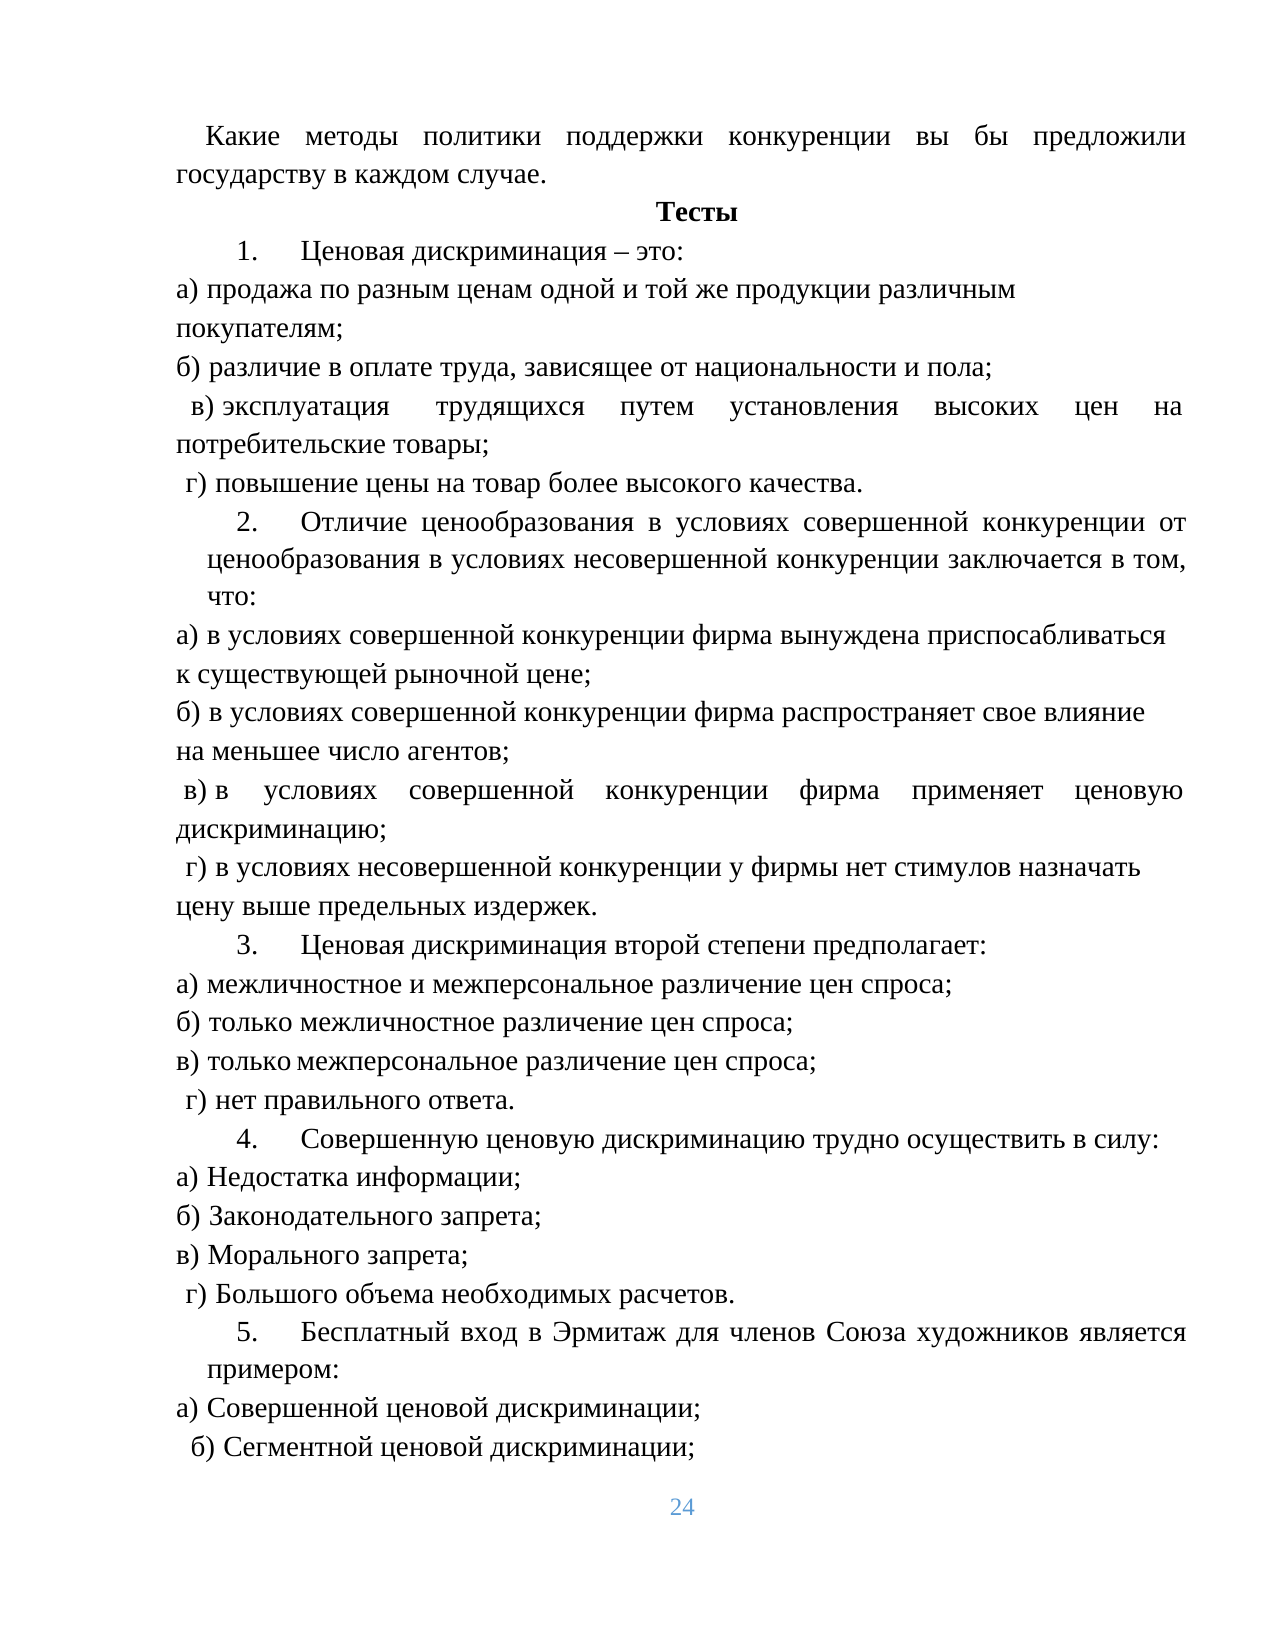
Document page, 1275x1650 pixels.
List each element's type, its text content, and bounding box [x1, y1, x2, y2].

text в) только межперсональное различение цен спроса; [176, 1043, 1187, 1077]
text г) в условиях несовершенной конкуренции у фирмы нет стимулов назначать [185, 849, 1187, 883]
text к существующей рыночной цене; [176, 656, 1187, 689]
text а) межличностное и межперсональное различение цен спроса; [176, 966, 1187, 999]
text г) нет правильного ответа. [185, 1082, 1187, 1116]
text б) в условиях совершенной конкуренции фирма распространяет свое влияние [176, 694, 1187, 728]
list Отличие ценообразования в условиях совершенной конкуренции от ценообразования в условиях несовершенной конкуренции заключается в том, что: [207, 504, 1187, 612]
text Какие методы политики поддержки конкуренции вы бы предложили государству в каждом случае. [176, 118, 1187, 189]
list Ценовая дискриминация второй степени предполагает: [207, 927, 1187, 961]
text б) Законодательного запрета; [176, 1198, 1187, 1232]
text г) повышение цены на товар более высокого качества. [185, 465, 1187, 499]
text дискриминацию; [176, 811, 1187, 844]
text б) различие в оплате труда, зависящее от национальности и пола; [176, 349, 1187, 382]
text в) в условиях совершенной конкуренции фирма применяет ценовую [153, 772, 1275, 806]
text а) в условиях совершенной конкуренции фирма вынуждена приспосабливаться [176, 617, 1187, 651]
list Совершенную ценовую дискриминацию трудно осуществить в силу: [207, 1121, 1187, 1154]
text а) Совершенной ценовой дискриминации; [176, 1390, 1187, 1424]
text а) Недостатка информации; [176, 1159, 1187, 1193]
text г) Большого объема необходимых расчетов. [185, 1276, 1187, 1309]
text б) только межличностное различение цен спроса; [176, 1004, 1187, 1038]
text цену выше предельных издержек. [176, 888, 1187, 922]
text потребительские товары; [176, 426, 1187, 460]
text на меньшее число агентов; [176, 733, 1187, 767]
text в) эксплуатация трудящихся путем установления высоких цен на [153, 388, 1275, 421]
list Бесплатный вход в Эрмитаж для членов Союза художников является примером: [207, 1314, 1187, 1385]
text а) продажа по разным ценам одной и той же продукции различным [176, 271, 1187, 305]
text б) Сегментной ценовой дискриминации; [190, 1429, 1187, 1463]
text в) Морального запрета; [176, 1237, 1187, 1271]
list Ценовая дискриминация – это: [207, 233, 1187, 266]
text покупателям; [176, 310, 1187, 344]
subtitle Тесты [153, 194, 1241, 228]
